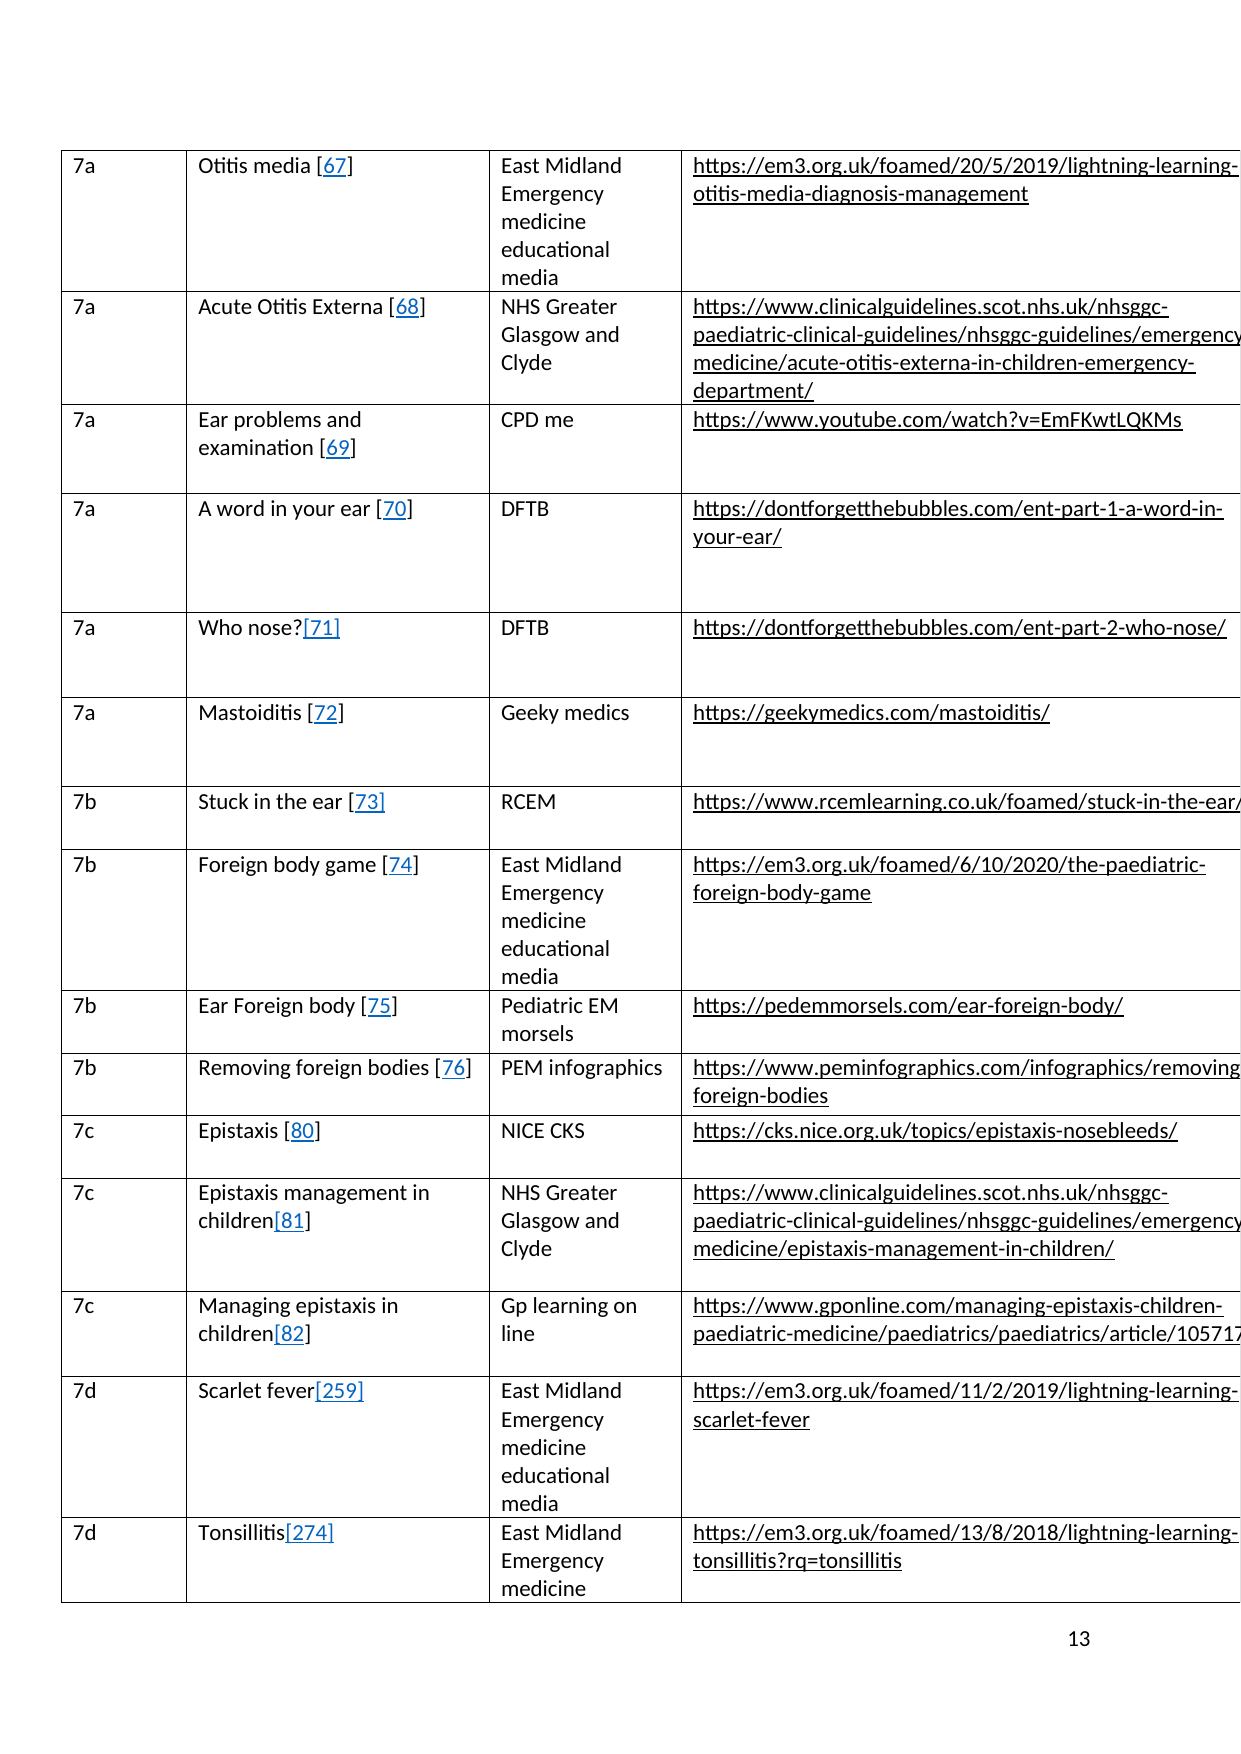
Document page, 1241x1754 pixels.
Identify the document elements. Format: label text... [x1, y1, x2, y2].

table_cell 7a [62, 292, 186, 404]
table_cell DFTB [490, 494, 681, 612]
table_cell Acute Otitis Externa [68] [187, 292, 489, 404]
table_cell 7a [62, 613, 186, 697]
table_cell 7c [62, 1179, 186, 1291]
table_cell East Midland Emergency medicine educational media [490, 850, 681, 990]
table_cell Managing epistaxis in children[82] [187, 1292, 489, 1376]
table_cell CPD me [490, 405, 681, 493]
table_cell 7a [62, 698, 186, 786]
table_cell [490, 1377, 681, 1517]
table_cell Ear problems and examination [69] [187, 405, 489, 493]
table_cell Ear Foreign body [75] [187, 991, 489, 1052]
table_cell Who nose?[71] [187, 613, 489, 697]
table_cell https://dontforgetthebubbles.com/ent-part-2-who-nose/ [682, 613, 1240, 697]
table_cell 7c [62, 1292, 186, 1376]
table_cell 7d [62, 1518, 186, 1602]
table_cell 7d [62, 1377, 186, 1517]
table_cell https://cks.nice.org.uk/topics/epistaxis-nosebleeds/ [682, 1116, 1240, 1177]
table_cell https://www.peminfographics.com/infographics/removing-foreign-bodies [682, 1054, 1240, 1115]
table_cell https://www.clinicalguidelines.scot.nhs.uk/nhsggc-paediatric-clinical-guidelines/nhsggc-guidelines/emergency-medicine/acute-otitis-externa-in-children-emergency-department/ [682, 292, 1240, 404]
table_cell A word in your ear [70] [187, 494, 489, 612]
table_cell 7b [62, 991, 186, 1052]
table_cell https://em3.org.uk/foamed/11/2/2019/lightning-learning-scarlet-fever [682, 1377, 1240, 1517]
table_cell Epistaxis management in children[81] [187, 1179, 489, 1291]
table_cell RCEM [490, 787, 681, 849]
table_cell https://www.clinicalguidelines.scot.nhs.uk/nhsggc-paediatric-clinical-guidelines/nhsggc-guidelines/emergency-medicine/epistaxis-management-in-children/ [682, 1179, 1240, 1291]
table_cell Foreign body game [74] [187, 850, 489, 990]
table_cell 7b [62, 787, 186, 849]
table_cell 7c [62, 1116, 186, 1177]
table_cell 7b [62, 850, 186, 990]
table_cell NHS Greater Glasgow and Clyde [490, 1179, 681, 1291]
table_cell Pediatric EM morsels [490, 991, 681, 1052]
table_cell Geeky medics [490, 698, 681, 786]
table_cell 7a [62, 405, 186, 493]
table_cell Otitis media [67] [187, 151, 489, 291]
table_cell https://pedemmorsels.com/ear-foreign-body/ [682, 991, 1240, 1052]
table_cell NICE CKS [490, 1116, 681, 1177]
table_cell Tonsillitis[274] [187, 1518, 489, 1602]
table_cell 7a [62, 494, 186, 612]
table_cell East Midland Emergency medicine educational media [490, 151, 681, 291]
table_cell https://dontforgetthebubbles.com/ent-part-1-a-word-in-your-ear/ [682, 494, 1240, 612]
table_cell https://www.rcemlearning.co.uk/foamed/stuck-in-the-ear/ [682, 787, 1240, 849]
table_cell PEM infographics [490, 1054, 681, 1115]
table_cell 7b [62, 1054, 186, 1115]
table_cell https://geekymedics.com/mastoiditis/ [682, 698, 1240, 786]
table_cell https://em3.org.uk/foamed/20/5/2019/lightning-learning-otitis-media-diagnosis-management [682, 151, 1240, 291]
table_cell Mastoiditis [72] [187, 698, 489, 786]
table_cell NHS Greater Glasgow and Clyde [490, 292, 681, 404]
table_cell Epistaxis [80] [187, 1116, 489, 1177]
table_cell Scarlet fever[259] [187, 1377, 489, 1517]
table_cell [682, 1518, 1240, 1602]
table_cell Gp learning on line [490, 1292, 681, 1376]
table_cell Stuck in the ear [73] [187, 787, 489, 849]
table_cell 7a [62, 151, 186, 291]
table_cell Removing foreign bodies [76] [187, 1054, 489, 1115]
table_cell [490, 1518, 681, 1602]
table_cell DFTB [490, 613, 681, 697]
table_cell https://www.youtube.com/watch?v=EmFKwtLQKMs [682, 405, 1240, 493]
table_cell https://em3.org.uk/foamed/6/10/2020/the-paediatric-foreign-body-game [682, 850, 1240, 990]
table_cell https://www.gponline.com/managing-epistaxis-children-paediatric-medicine/paediatrics/paediatrics/article/1057178 [682, 1292, 1240, 1376]
